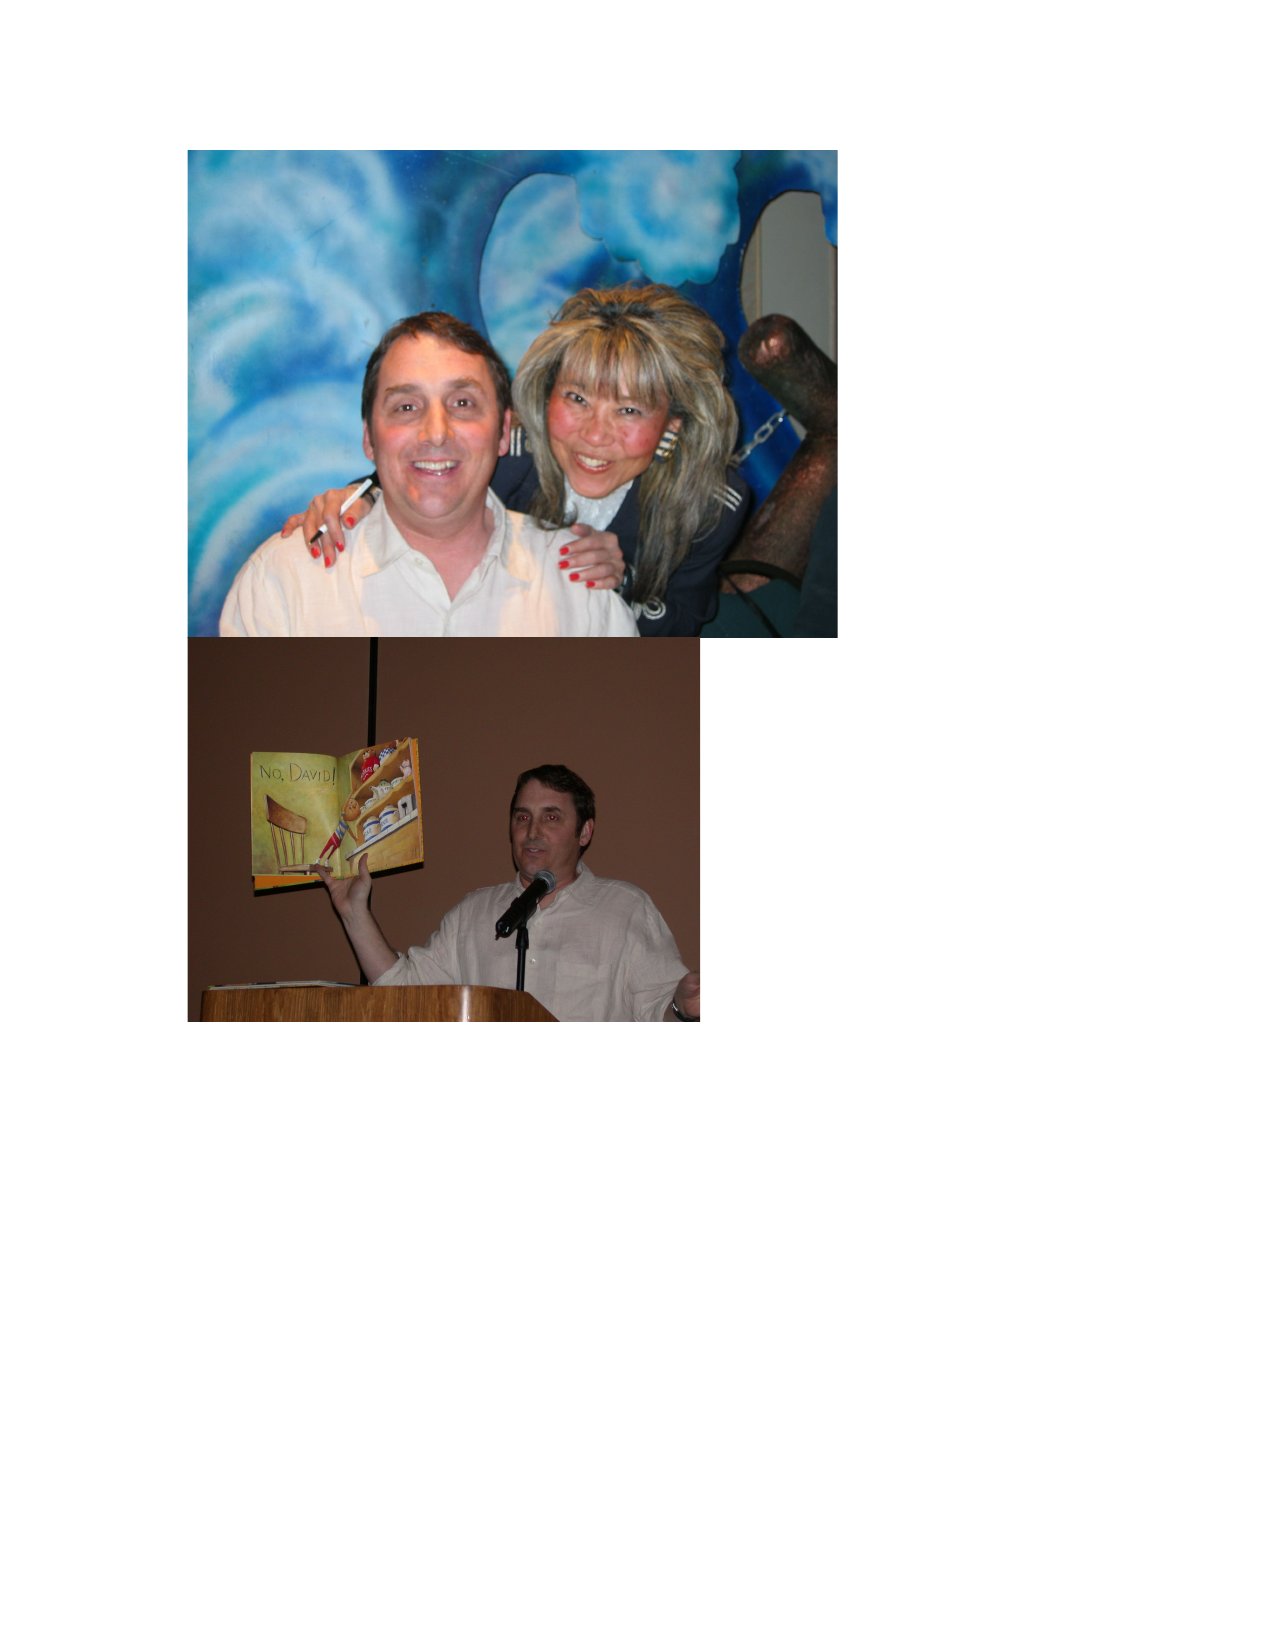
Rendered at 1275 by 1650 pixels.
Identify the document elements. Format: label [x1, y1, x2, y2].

picture [187, 150, 838, 1022]
